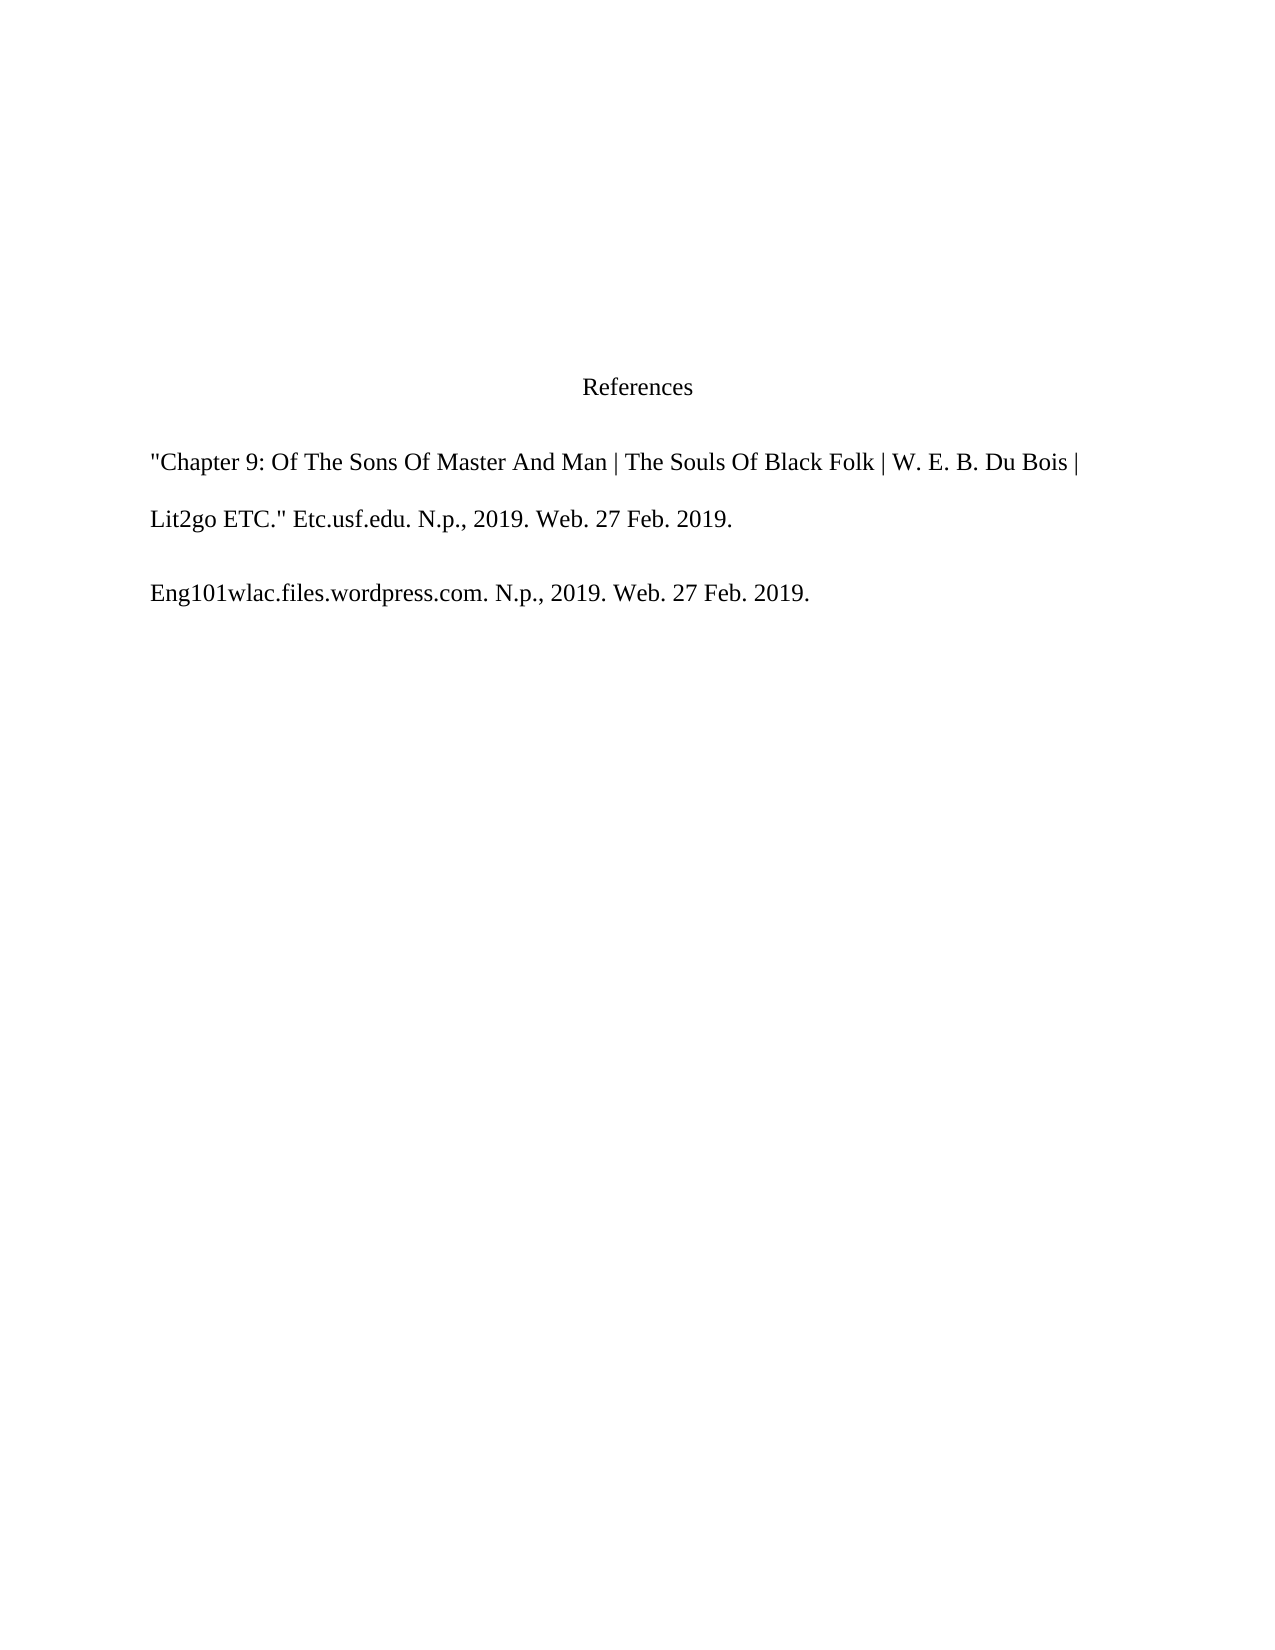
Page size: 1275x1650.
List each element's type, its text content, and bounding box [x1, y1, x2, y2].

text Eng101wlac.files.wordpress.com. N.p., 2019. Web. 27 Feb. 2019. [150, 578, 1125, 607]
text References [150, 372, 1125, 401]
text "Chapter 9: Of The Sons Of Master And Man | The Souls Of Black Folk | W. E. B. Du Bois | Lit2go ETC." Etc.usf.edu. N.p., 2019. Web. 27 Feb. 2019. [150, 447, 1125, 533]
